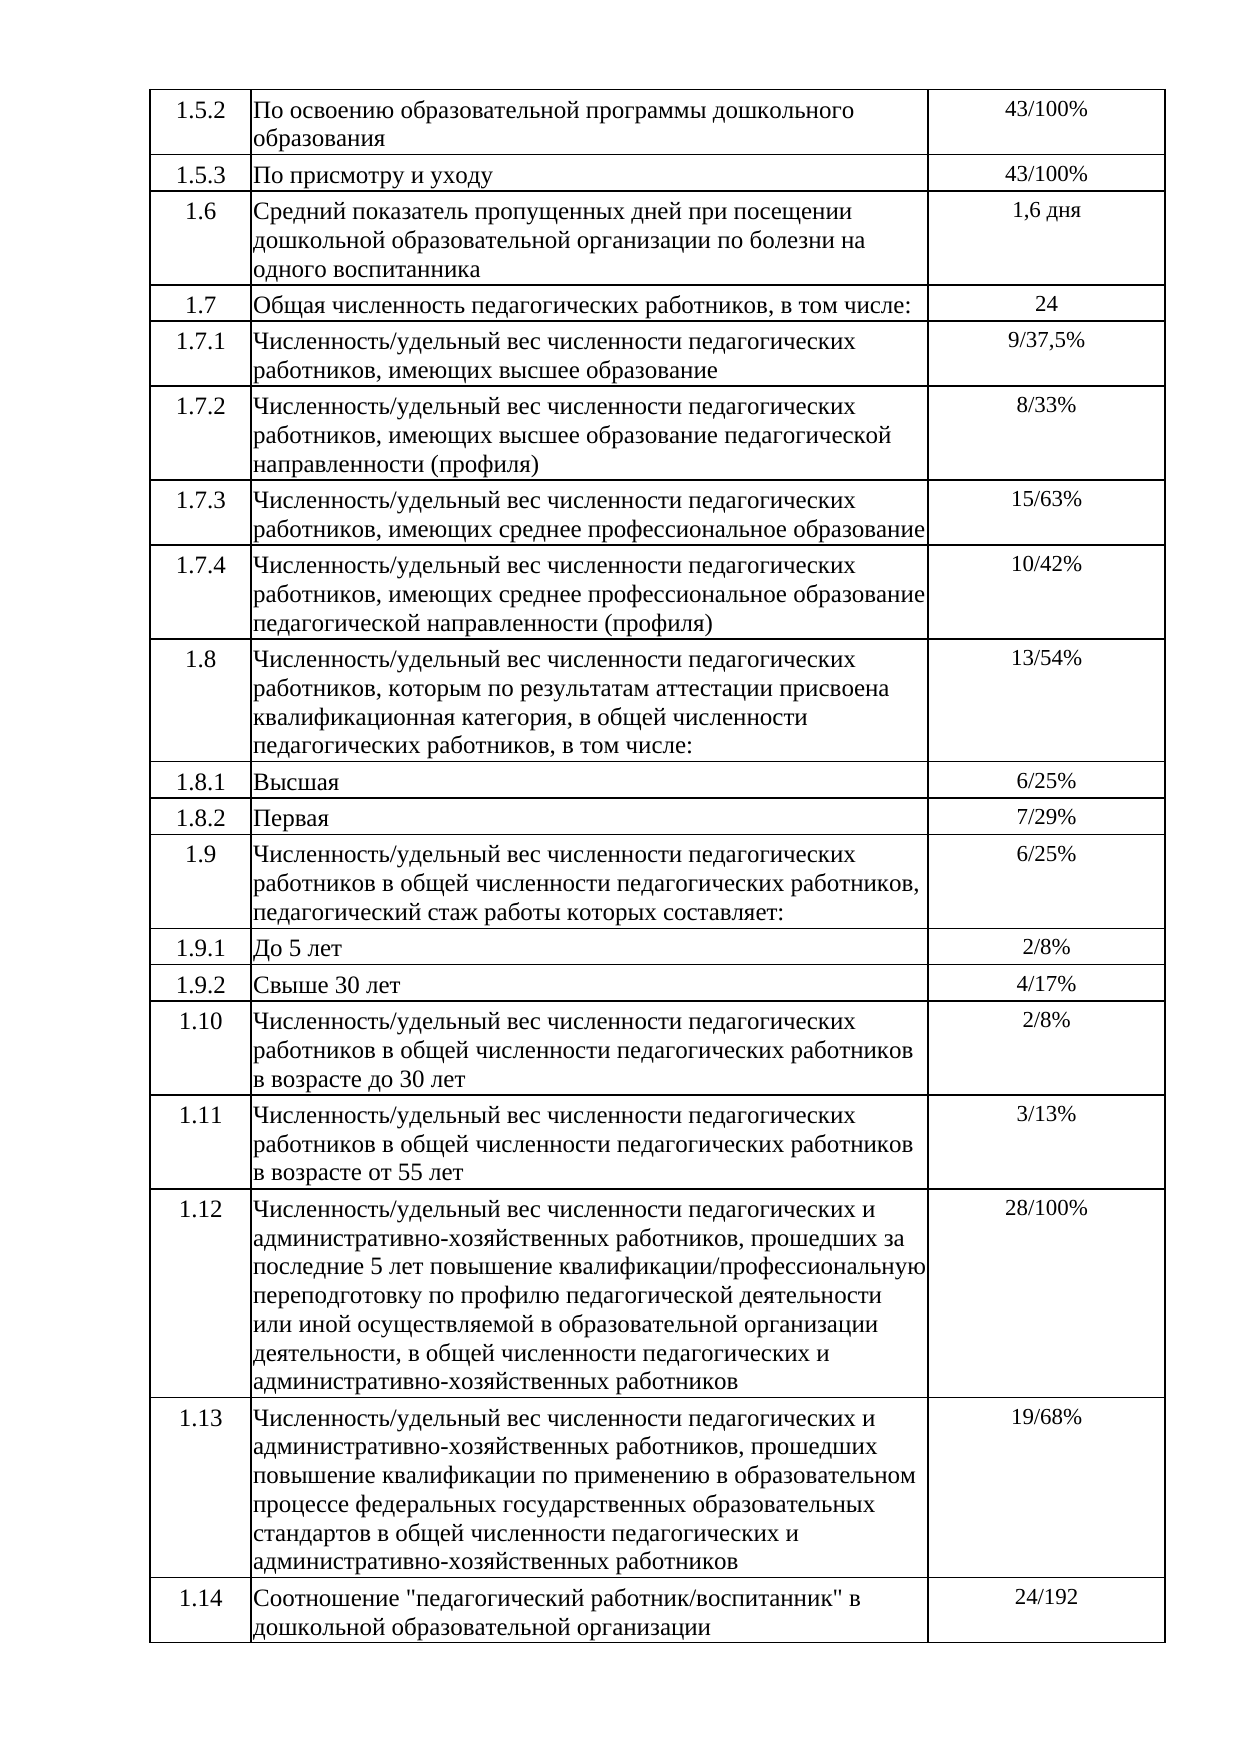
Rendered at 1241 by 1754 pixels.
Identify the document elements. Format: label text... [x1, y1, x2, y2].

table_cell Численность/удельный вес численности педагогических и административно-хозяйственных работников, прошедших повышение квалификации по применению в образовательном процессе федеральных государственных образовательных стандартов в общей численности педагогических и административно-хозяйственных работников [252, 1398, 927, 1577]
table_cell 1.14 [151, 1578, 250, 1642]
table_cell 7/29% [929, 799, 1164, 833]
table_cell 1.7.1 [151, 322, 250, 385]
table_cell 1.6 [151, 192, 250, 284]
table_cell 1.11 [151, 1096, 250, 1188]
table_cell 1,6 дня [929, 192, 1164, 284]
table_cell 9/37,5% [929, 322, 1164, 385]
table_cell Высшая [252, 762, 927, 797]
table_cell 1.8 [151, 640, 250, 761]
table_cell По освоению образовательной программы дошкольного образования [252, 90, 927, 154]
table_cell 43/100% [929, 155, 1164, 190]
table_cell 1.9 [151, 835, 250, 927]
table_cell 15/63% [929, 481, 1164, 544]
table_cell Численность/удельный вес численности педагогических и административно-хозяйственных работников, прошедших за последние 5 лет повышение квалификации/профессиональную переподготовку по профилю педагогической деятельности или иной осуществляемой в образовательной организации деятельности, в общей численности педагогических и административно-хозяйственных работников [252, 1190, 927, 1397]
table_cell 8/33% [929, 387, 1164, 479]
table_cell 19/68% [929, 1398, 1164, 1577]
table_cell По присмотру и уходу [252, 155, 927, 190]
table_cell Численность/удельный вес численности педагогических работников, имеющих среднее профессиональное образование педагогической направленности (профиля) [252, 546, 927, 638]
table_cell 10/42% [929, 546, 1164, 638]
table_cell 1.10 [151, 1002, 250, 1094]
table_cell 24 [929, 286, 1164, 320]
table_cell 43/100% [929, 90, 1164, 154]
table_cell 1.8.2 [151, 799, 250, 833]
table_cell Численность/удельный вес численности педагогических работников в общей численности педагогических работников, педагогический стаж работы которых составляет: [252, 835, 927, 927]
table_cell 28/100% [929, 1190, 1164, 1397]
table_cell 1.7.4 [151, 546, 250, 638]
table_cell 4/17% [929, 965, 1164, 1000]
table_cell Численность/удельный вес численности педагогических работников в общей численности педагогических работников в возрасте от 55 лет [252, 1096, 927, 1188]
table_cell 1.5.3 [151, 155, 250, 190]
table_cell 3/13% [929, 1096, 1164, 1188]
table_cell 2/8% [929, 929, 1164, 964]
table_cell Численность/удельный вес численности педагогических работников, имеющих высшее образование педагогической направленности (профиля) [252, 387, 927, 479]
table_cell 1.8.1 [151, 762, 250, 797]
table_cell Численность/удельный вес численности педагогических работников, имеющих высшее образование [252, 322, 927, 385]
table_cell Свыше 30 лет [252, 965, 927, 1000]
table_cell 1.13 [151, 1398, 250, 1577]
table_cell Первая [252, 799, 927, 833]
table_cell 24/192 [929, 1578, 1164, 1642]
table_cell Средний показатель пропущенных дней при посещении дошкольной образовательной организации по болезни на одного воспитанника [252, 192, 927, 284]
table_cell 1.12 [151, 1190, 250, 1397]
table_cell Численность/удельный вес численности педагогических работников, которым по результатам аттестации присвоена квалификационная категория, в общей численности педагогических работников, в том числе: [252, 640, 927, 761]
table_cell 6/25% [929, 762, 1164, 797]
table_cell Численность/удельный вес численности педагогических работников, имеющих среднее профессиональное образование [252, 481, 927, 544]
table_cell До 5 лет [252, 929, 927, 964]
table_cell Численность/удельный вес численности педагогических работников в общей численности педагогических работников в возрасте до 30 лет [252, 1002, 927, 1094]
table_cell 1.9.2 [151, 965, 250, 1000]
table_cell 2/8% [929, 1002, 1164, 1094]
table_cell 1.7.3 [151, 481, 250, 544]
table_cell 1.7.2 [151, 387, 250, 479]
table_cell 1.9.1 [151, 929, 250, 964]
table_cell 6/25% [929, 835, 1164, 927]
table_cell 1.5.2 [151, 90, 250, 154]
table_cell 1.7 [151, 286, 250, 320]
table_cell Соотношение "педагогический работник/воспитанник" в дошкольной образовательной организации [252, 1578, 927, 1642]
table_cell 13/54% [929, 640, 1164, 761]
table_cell Общая численность педагогических работников, в том числе: [252, 286, 927, 320]
